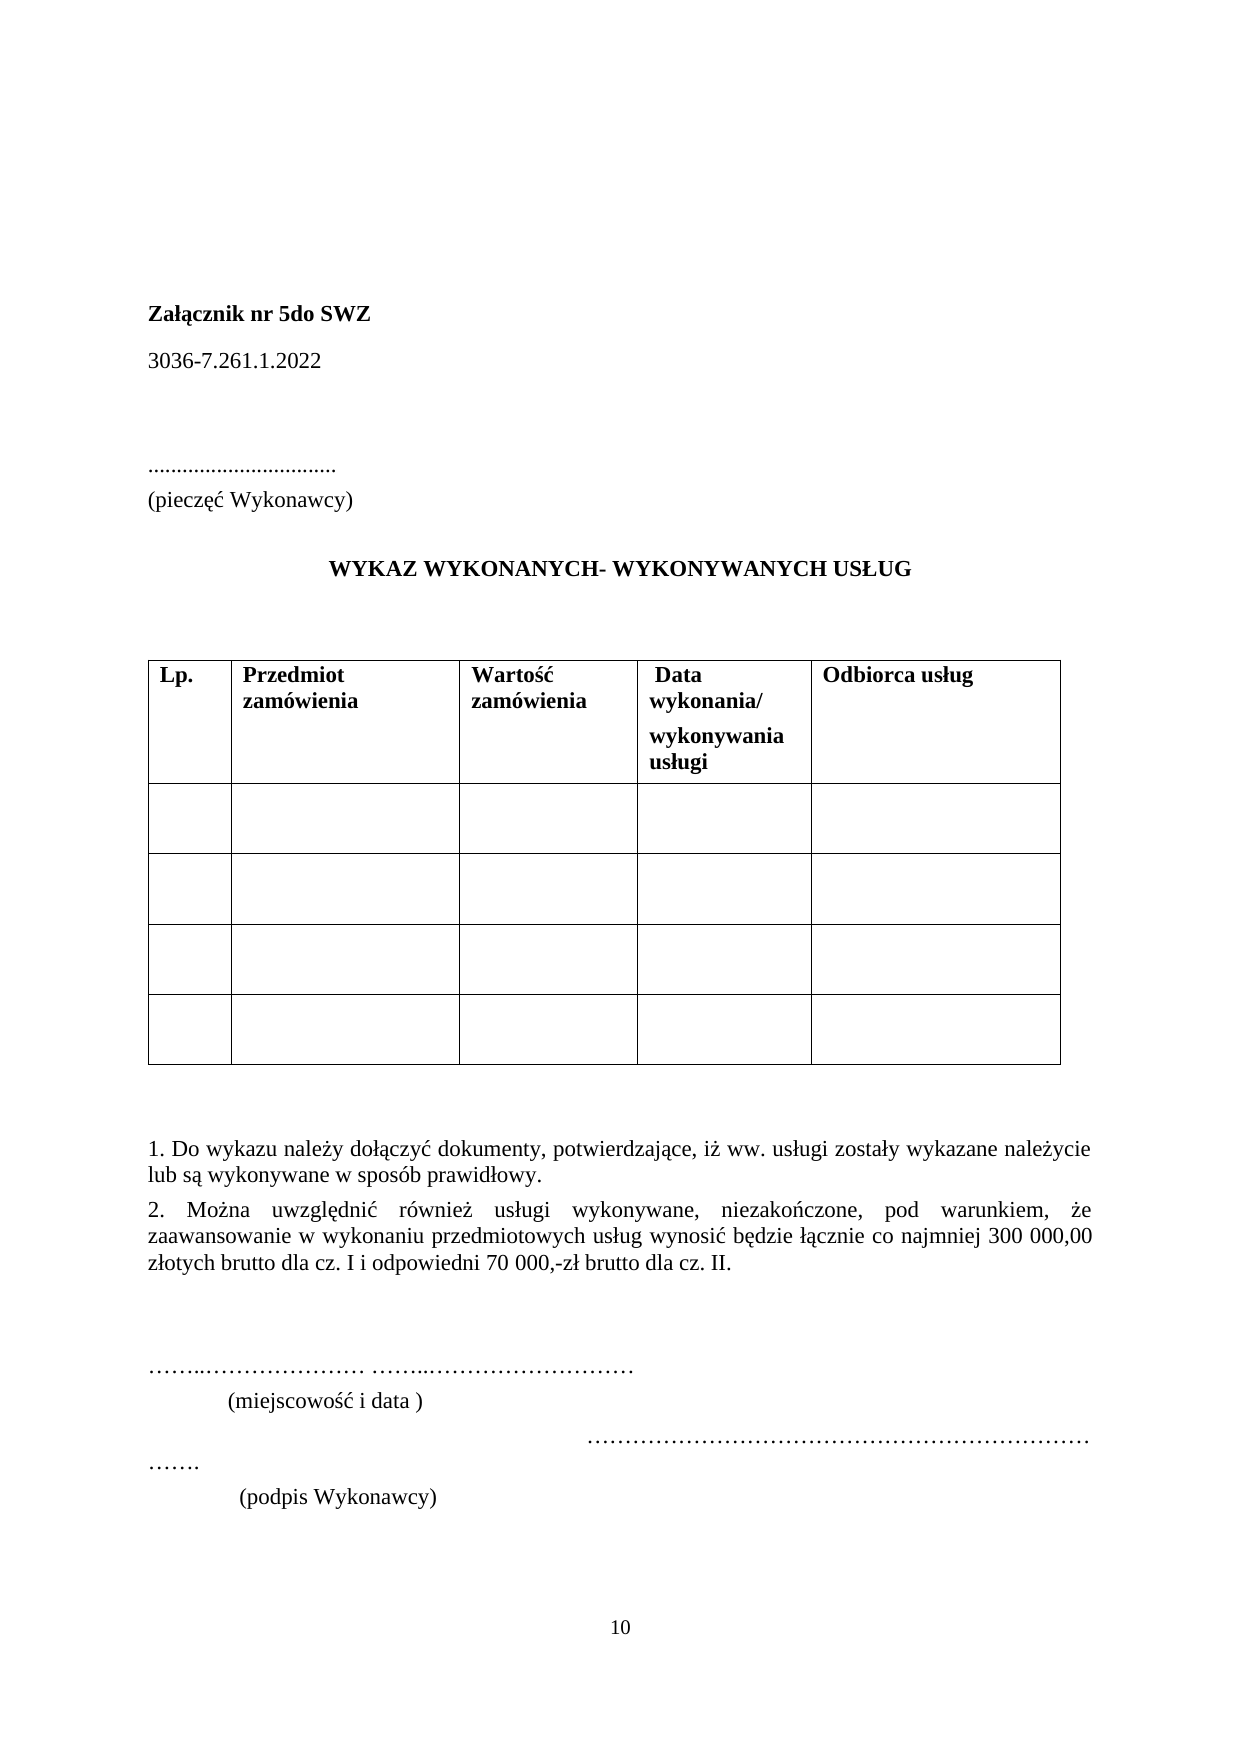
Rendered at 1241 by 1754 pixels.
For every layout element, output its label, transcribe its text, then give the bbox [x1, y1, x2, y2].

table_header Odbiorca usług [812, 661, 1060, 783]
text WYKAZ WYKONANYCH- WYKONYWANYCH USŁUG [148, 556, 1092, 582]
text (miejscowość i data ) [148, 1387, 1092, 1414]
table_cell [812, 925, 1060, 994]
text Załącznik nr 5do SWZ [148, 299, 1092, 326]
table_header Data wykonania/ wykonywania usługi [638, 661, 811, 783]
table_header Wartość zamówienia [460, 661, 637, 783]
text 2. Można uwzględnić również usługi wykonywane, niezakończone, pod warunkiem, że zaawansowanie w wykonaniu przedmiotowych usług wynosić będzie łącznie co najmniej 300 000,00 złotych brutto dla cz. I i odpowiedni 70 000,-zł brutto dla cz. II. [148, 1196, 1092, 1275]
text ………………………………………………………………. [148, 1422, 1092, 1475]
table_cell [232, 854, 459, 923]
table_cell [149, 854, 231, 923]
table_cell [460, 854, 637, 923]
text ................................. [148, 451, 1092, 478]
table_cell [232, 784, 459, 853]
text ……..………………… ……..……………………… [148, 1353, 1092, 1379]
text (pieczęć Wykonawcy) [148, 486, 1092, 512]
table_cell [812, 995, 1060, 1064]
table_cell [149, 995, 231, 1064]
table_cell [638, 995, 811, 1064]
table_cell [460, 784, 637, 853]
table_cell [149, 925, 231, 994]
table_cell [232, 925, 459, 994]
text (podpis Wykonawcy) [148, 1483, 1092, 1509]
table_cell [232, 995, 459, 1064]
table_header Lp. [149, 661, 231, 783]
table_header Przedmiot zamówienia [232, 661, 459, 783]
table_cell [812, 784, 1060, 853]
table_cell [638, 784, 811, 853]
text 1. Do wykazu należy dołączyć dokumenty, potwierdzające, iż ww. usługi zostały wykazane należycie lub są wykonywane w sposób prawidłowy. [148, 1135, 1092, 1187]
table_cell [638, 854, 811, 923]
table_cell [638, 925, 811, 994]
table_cell [812, 854, 1060, 923]
text 3036-7.261.1.2022 [148, 347, 1092, 374]
table_cell [149, 784, 231, 853]
table_cell [460, 925, 637, 994]
table_cell [460, 995, 637, 1064]
